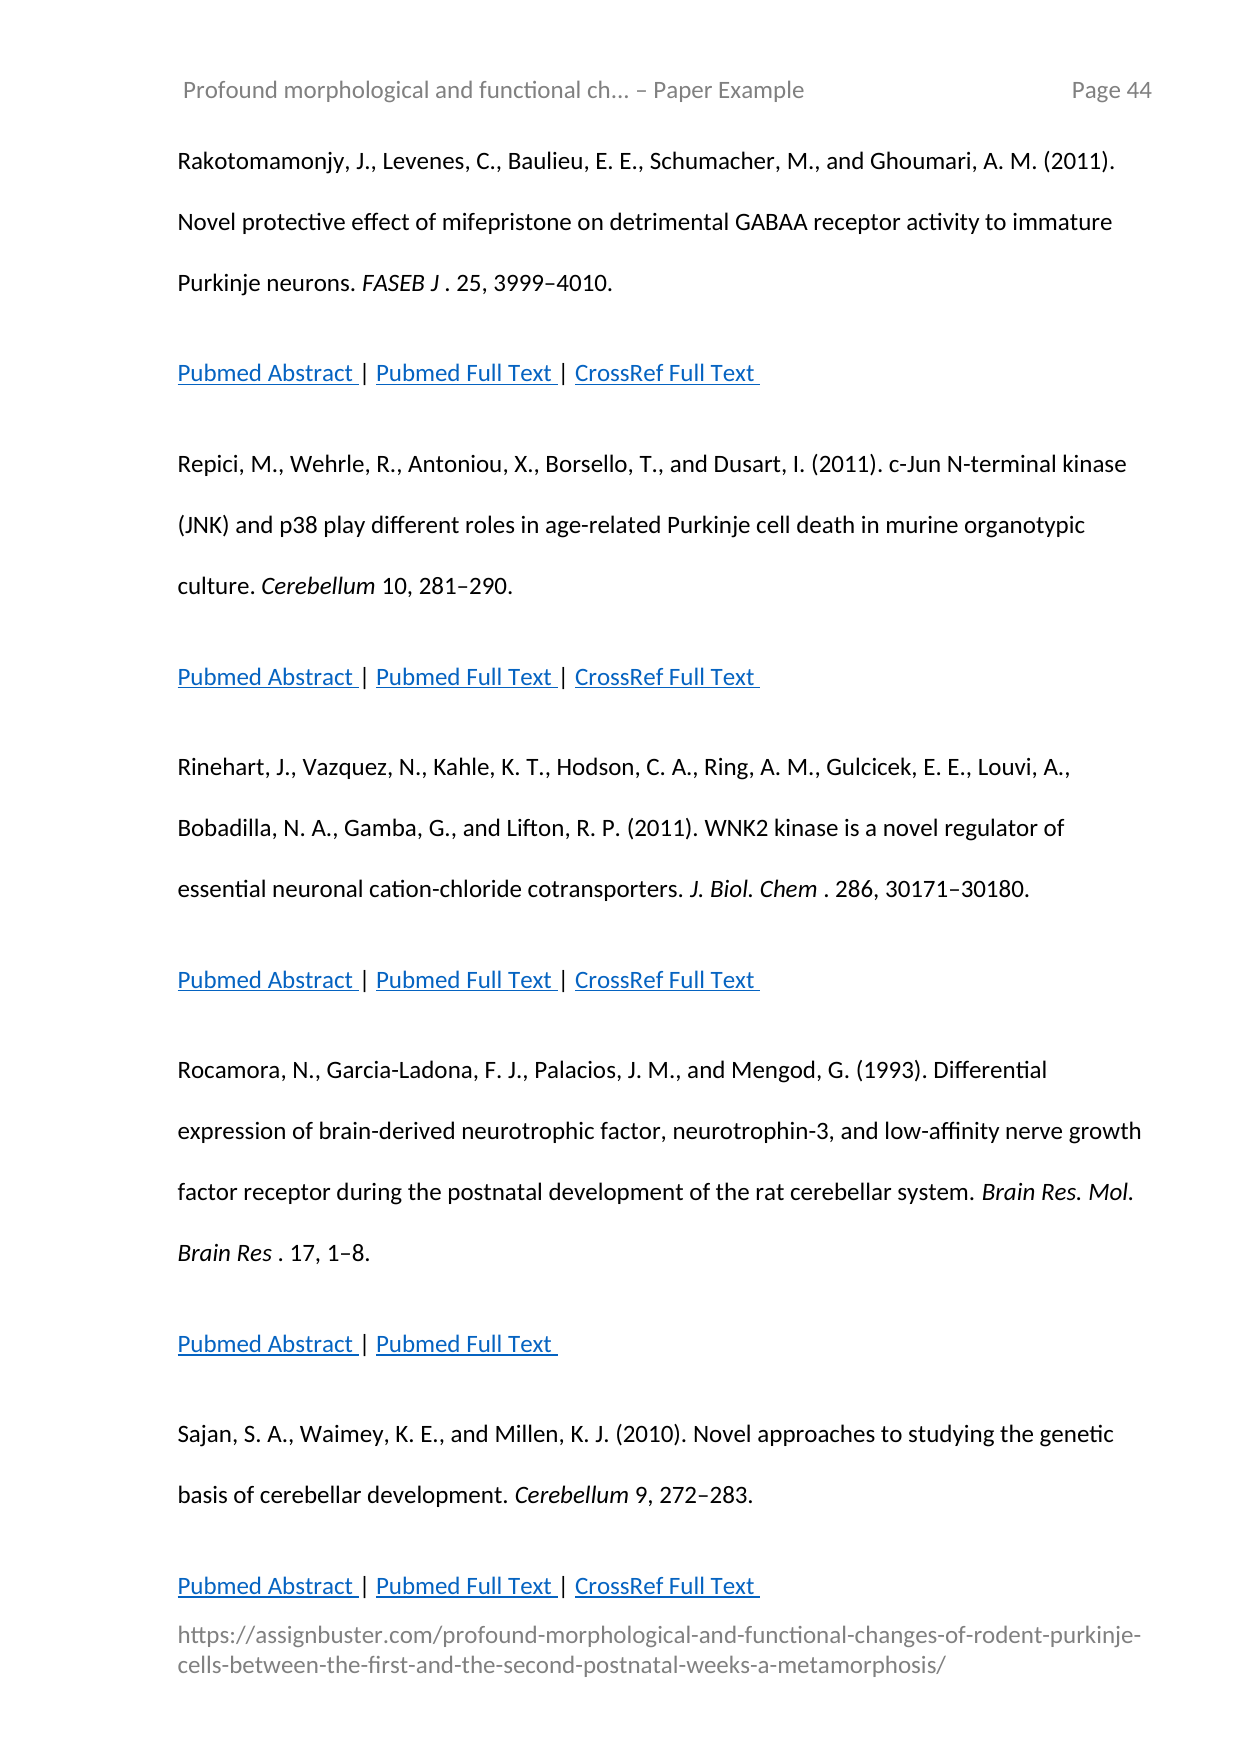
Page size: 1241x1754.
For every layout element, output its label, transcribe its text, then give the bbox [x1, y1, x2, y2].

text Rinehart, J., Vazquez, N., Kahle, K. T., Hodson, C. A., Ring, A. M., Gulcicek, E. E., Louvi, A., Bobadilla, N. A., Gamba, G., and Lifton, R. P. (2011). WNK2 kinase is a novel regulator of essential neuronal cation-chloride cotransporters. J. Biol. Chem . 286, 30171–30180. [177, 751, 1152, 904]
text Repici, M., Wehrle, R., Antoniou, X., Borsello, T., and Dusart, I. (2011). c-Jun N-terminal kinase (JNK) and p38 play different roles in age-related Purkinje cell death in murine organotypic culture. Cerebellum 10, 281–290. [177, 448, 1152, 601]
text Sajan, S. A., Waimey, K. E., and Millen, K. J. (2010). Novel approaches to studying the genetic basis of cerebellar development. Cerebellum 9, 272–283. [177, 1418, 1152, 1510]
text Pubmed Abstract | Pubmed Full Text | CrossRef Full Text [177, 661, 1152, 691]
text Rocamora, N., Garcia-Ladona, F. J., Palacios, J. M., and Mengod, G. (1993). Differential expression of brain-derived neurotrophic factor, neurotrophin-3, and low-affinity nerve growth factor receptor during the postnatal development of the rat cerebellar system. Brain Res. Mol. Brain Res . 17, 1–8. [177, 1054, 1152, 1268]
text Pubmed Abstract | Pubmed Full Text [177, 1328, 1152, 1358]
text Rakotomamonjy, J., Levenes, C., Baulieu, E. E., Schumacher, M., and Ghoumari, A. M. (2011). Novel protective effect of mifepristone on detrimental GABAA receptor activity to immature Purkinje neurons. FASEB J . 25, 3999–4010. [177, 145, 1152, 298]
text Pubmed Abstract | Pubmed Full Text | CrossRef Full Text [177, 964, 1152, 994]
text Pubmed Abstract | Pubmed Full Text | CrossRef Full Text [177, 1570, 1152, 1601]
text Pubmed Abstract | Pubmed Full Text | CrossRef Full Text [177, 358, 1152, 388]
